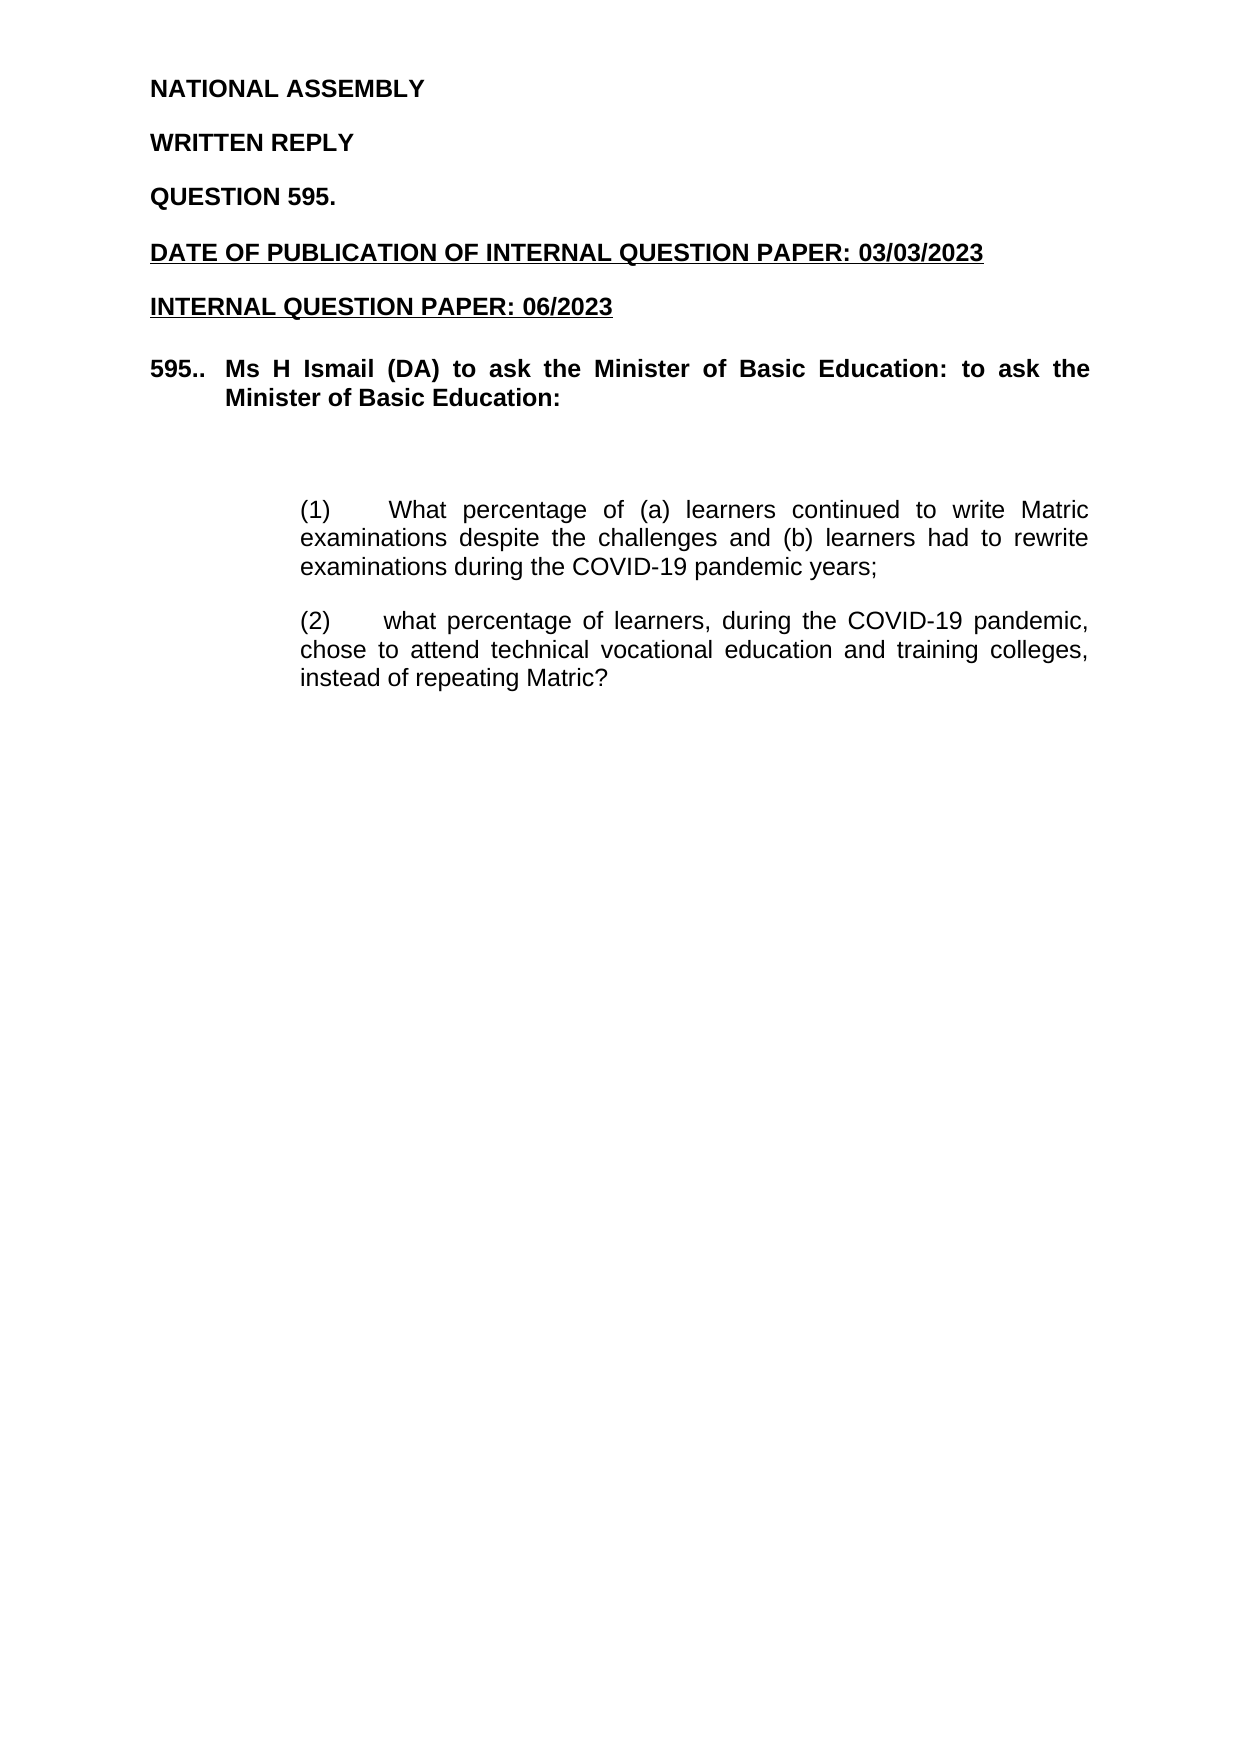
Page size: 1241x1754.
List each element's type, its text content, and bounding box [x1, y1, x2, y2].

text (2) what percentage of learners, during the COVID-19 pandemic, chose to attend technical vocational education and training colleges, instead of repeating Matric? [300, 606, 1090, 692]
text INTERNAL QUESTION PAPER: 06/2023 [150, 292, 1090, 321]
text DATE OF PUBLICATION OF INTERNAL QUESTION PAPER: 03/03/2023 [150, 238, 1090, 267]
text (1) What percentage of (a) learners continued to write Matric examinations despite the challenges and (b) learners had to rewrite examinations during the COVID-19 pandemic years; [300, 495, 1090, 581]
text 595.. Ms H Ismail (DA) to ask the Minister of Basic Education: to ask the Minister of Basic Education: [150, 354, 1090, 412]
